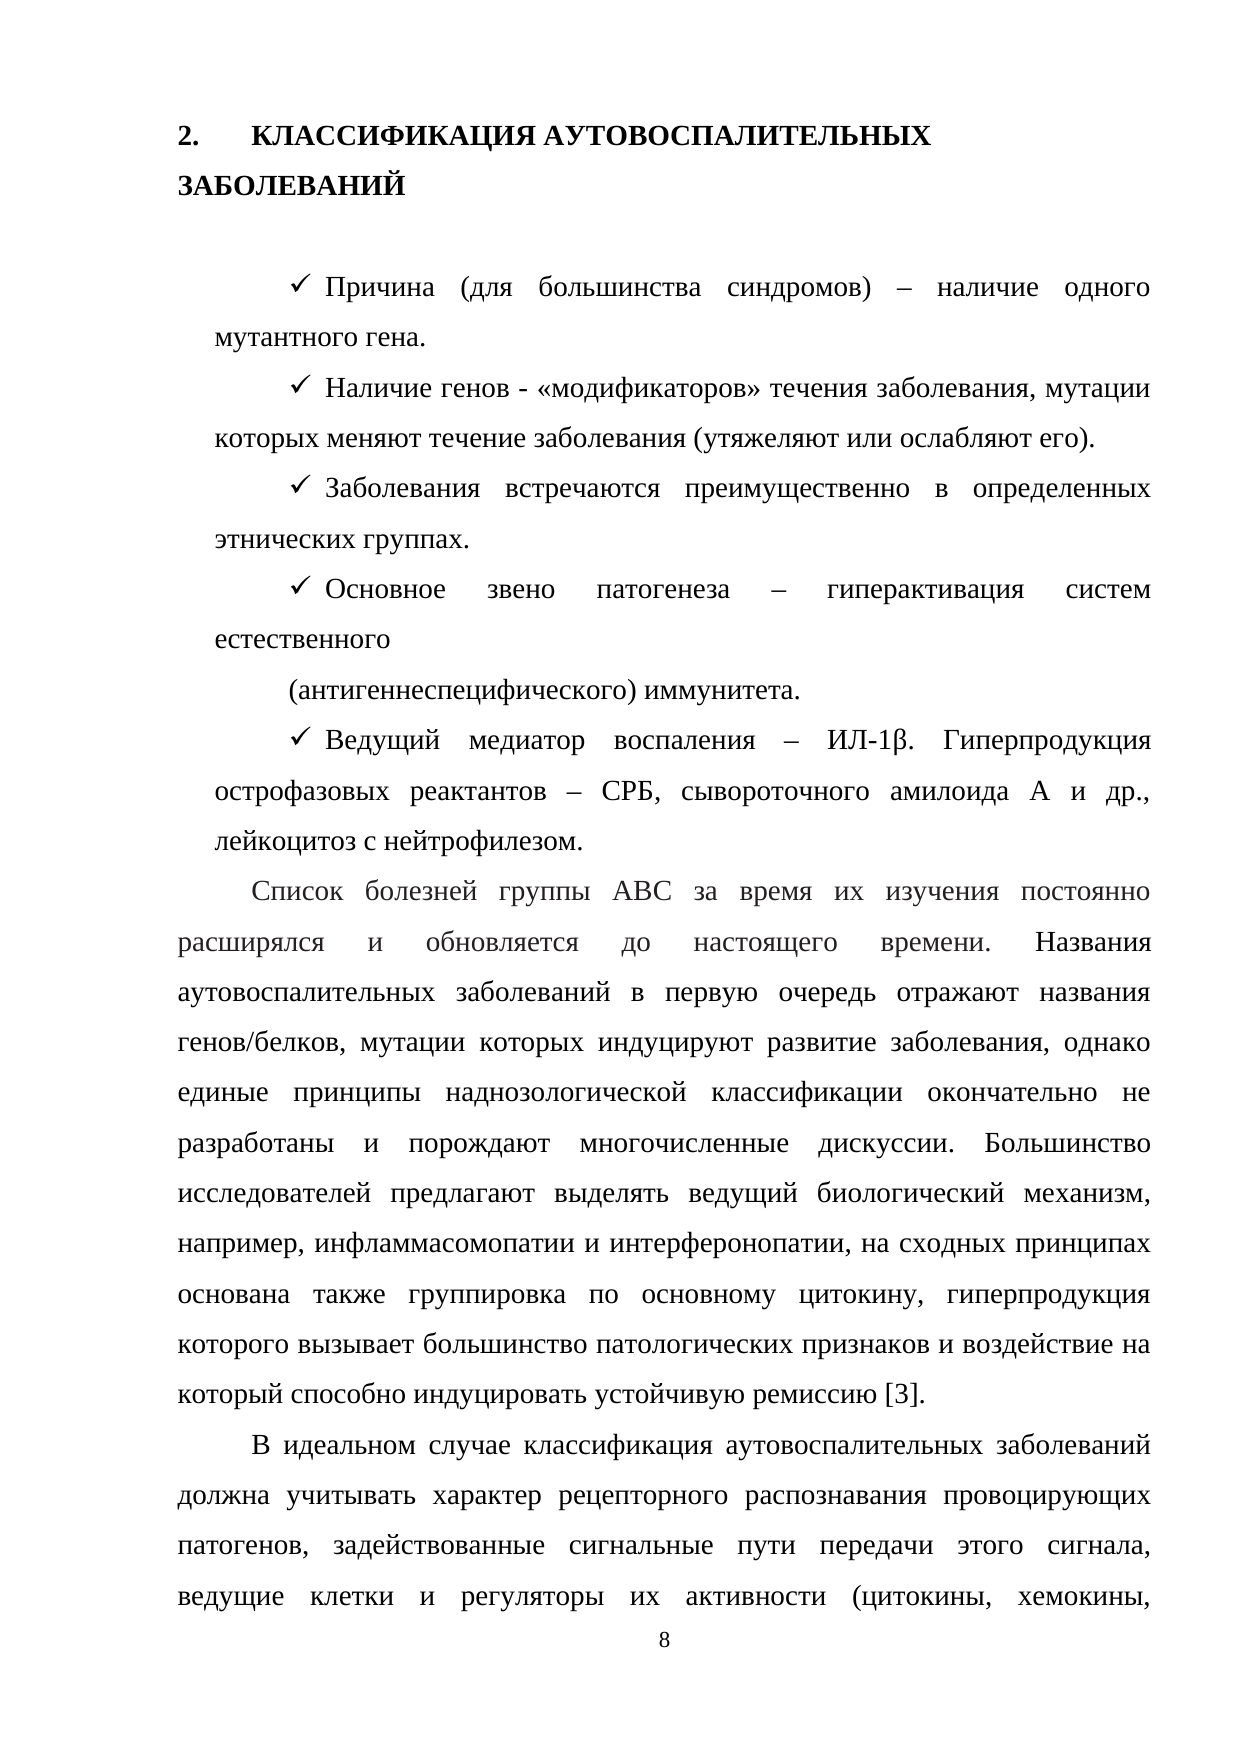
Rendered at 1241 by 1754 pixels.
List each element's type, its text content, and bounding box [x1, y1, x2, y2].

list Заболевания встречаются преимущественно в определенных этнических группах. [214, 471, 1152, 554]
text (антигеннеспецифического) иммунитета. [214, 672, 1152, 706]
text Список болезней группы АВС за время их изучения постоянно расширялся и обновляется до настоящего времени. Названия аутовоспалительных заболеваний в первую очередь отражают названия генов/белков, мутации которых индуцируют развитие заболевания, однако единые принципы наднозологической классификации окончательно не разработаны и порождают многочисленные дискуссии. Большинство исследователей предлагают выделять ведущий биологический механизм, например, инфламмасомопатии и интерферонопатии, на сходных принципах основана также группировка по основному цитокину, гиперпродукция которого вызывает большинство патологических признаков и воздействие на который способно индуцировать устойчивую ремиссию [3]. [177, 873, 1152, 1410]
list КЛАССИФИКАЦИЯ АУТОВОСПАЛИТЕЛЬНЫХ ЗАБОЛЕВАНИЙ [177, 118, 1152, 202]
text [177, 1427, 1152, 1611]
list Ведущий медиатор воспаления – ИЛ-1β. Гиперпродукция острофазовых реактантов – СРБ, сывороточного амилоида А и др., лейкоцитоз с нейтрофилезом. [214, 722, 1152, 857]
list Причина (для большинства синдромов) – наличие одного мутантного гена. [214, 269, 1152, 353]
list Наличие генов - «модификаторов» течения заболевания, мутации которых меняют течение заболевания (утяжеляют или ослабляют его). [214, 370, 1152, 454]
list Основное звено патогенеза – гиперактивация систем естественного [214, 571, 1152, 655]
